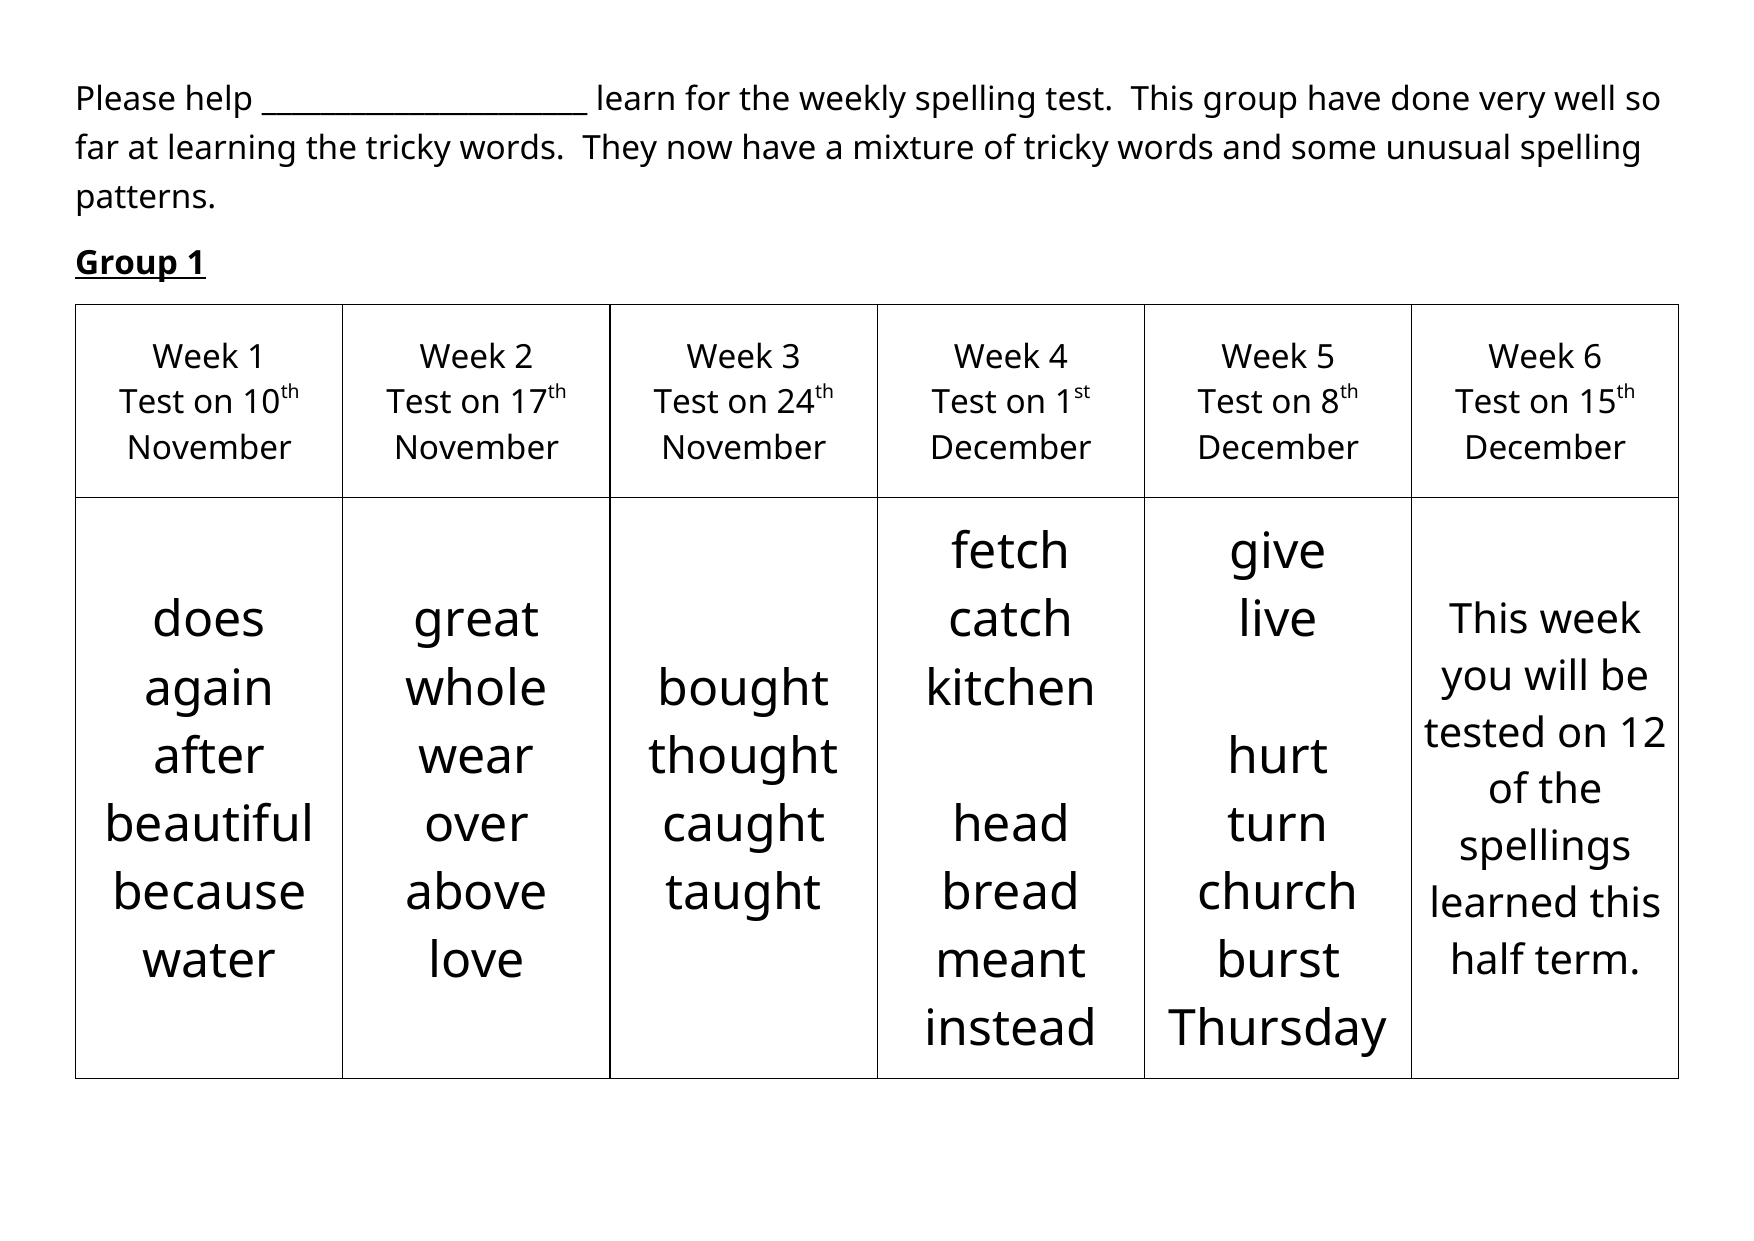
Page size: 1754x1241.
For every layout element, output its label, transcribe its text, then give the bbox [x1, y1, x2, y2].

table_header Week 1 Test on 10th November [76, 305, 342, 497]
table_header Week 3 Test on 24th November [611, 305, 877, 497]
table_header Week 2 Test on 17th November [343, 305, 609, 497]
text Group 1 [75, 238, 1679, 284]
table_cell give live hurt turn church burst Thursday [1145, 498, 1411, 1077]
table_cell bought thought caught taught [611, 498, 877, 1077]
table_header Week 4 Test on 1st December [878, 305, 1144, 497]
table_cell fetch catch kitchen head bread meant instead [878, 498, 1144, 1077]
table_cell does again after beautiful because water [76, 498, 342, 1077]
text Please help ______________________ learn for the weekly spelling test. This group have done very well so far at learning the tricky words. They now have a mixture of tricky words and some unusual spelling patterns. [75, 75, 1679, 218]
table_header Week 6 Test on 15th December [1412, 305, 1678, 497]
table_header Week 5 Test on 8th December [1145, 305, 1411, 497]
table_cell great whole wear over above love [343, 498, 609, 1077]
table_cell This week you will be tested on 12 of the spellings learned this half term. [1412, 498, 1678, 1077]
